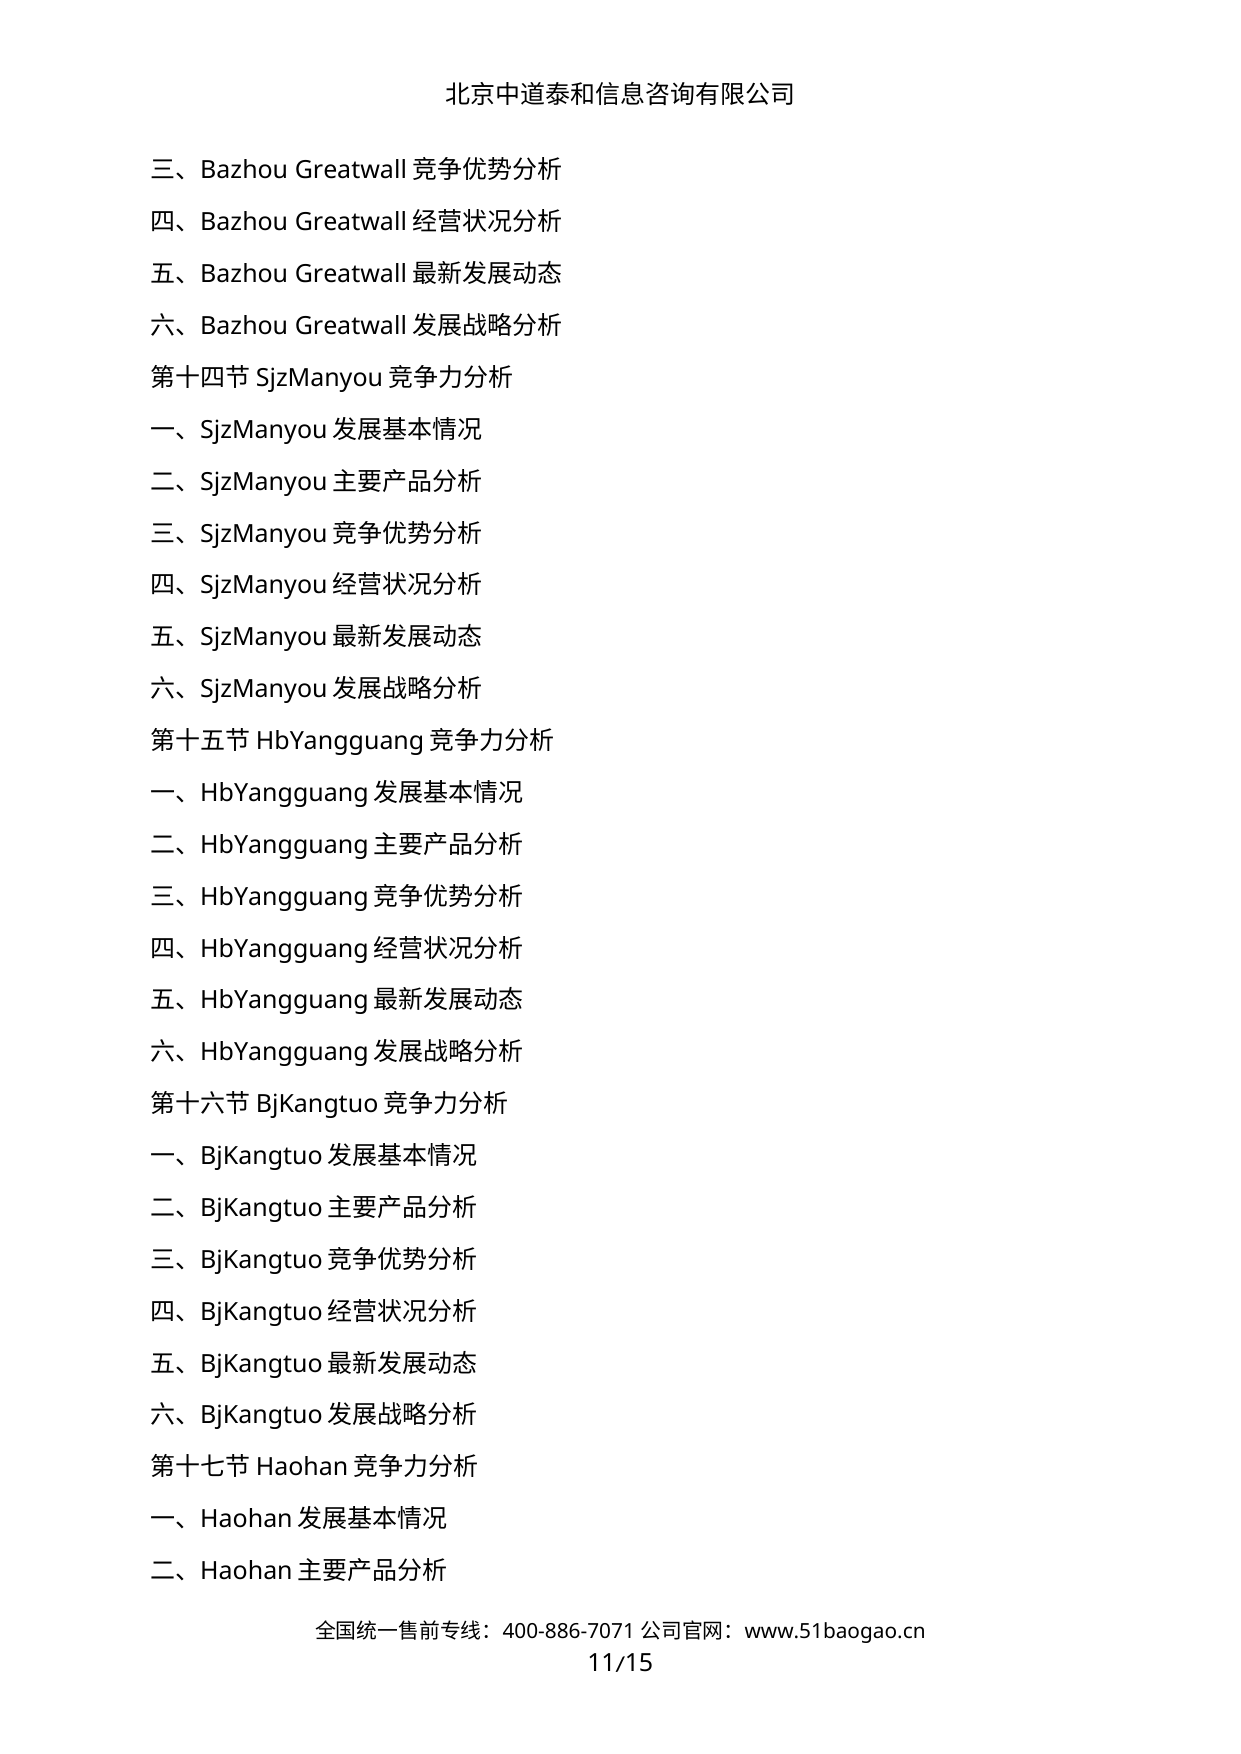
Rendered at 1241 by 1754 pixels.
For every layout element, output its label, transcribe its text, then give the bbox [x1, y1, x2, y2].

text 五、SjzManyou最新发展动态 [150, 617, 1090, 653]
text 第十六节 BjKangtuo竞争力分析 [150, 1084, 1090, 1120]
text 二、Haohan主要产品分析 [150, 1551, 1090, 1587]
text 一、HbYangguang发展基本情况 [150, 772, 1090, 809]
text 五、BjKangtuo最新发展动态 [150, 1343, 1090, 1379]
text 二、HbYangguang主要产品分析 [150, 824, 1090, 861]
text 三、BjKangtuo竞争优势分析 [150, 1239, 1090, 1276]
text 三、Bazhou Greatwall竞争优势分析 [150, 150, 1090, 186]
text 六、SjzManyou发展战略分析 [150, 669, 1090, 705]
text 五、Bazhou Greatwall最新发展动态 [150, 254, 1090, 290]
text 第十五节 HbYangguang竞争力分析 [150, 721, 1090, 757]
text 六、HbYangguang发展战略分析 [150, 1032, 1090, 1068]
text 四、BjKangtuo经营状况分析 [150, 1291, 1090, 1327]
text 二、BjKangtuo主要产品分析 [150, 1187, 1090, 1224]
text 五、HbYangguang最新发展动态 [150, 980, 1090, 1016]
text 二、SjzManyou主要产品分析 [150, 461, 1090, 497]
text 第十七节 Haohan竞争力分析 [150, 1447, 1090, 1483]
text 四、SjzManyou经营状况分析 [150, 565, 1090, 601]
text 六、Bazhou Greatwall发展战略分析 [150, 306, 1090, 342]
text 六、BjKangtuo发展战略分析 [150, 1395, 1090, 1431]
text 一、BjKangtuo发展基本情况 [150, 1136, 1090, 1172]
text 四、Bazhou Greatwall经营状况分析 [150, 202, 1090, 238]
text 一、SjzManyou发展基本情况 [150, 409, 1090, 446]
text 一、Haohan发展基本情况 [150, 1499, 1090, 1535]
text 三、HbYangguang竞争优势分析 [150, 876, 1090, 912]
text 第十四节 SjzManyou竞争力分析 [150, 357, 1090, 394]
text 四、HbYangguang经营状况分析 [150, 928, 1090, 964]
text 三、SjzManyou竞争优势分析 [150, 513, 1090, 549]
